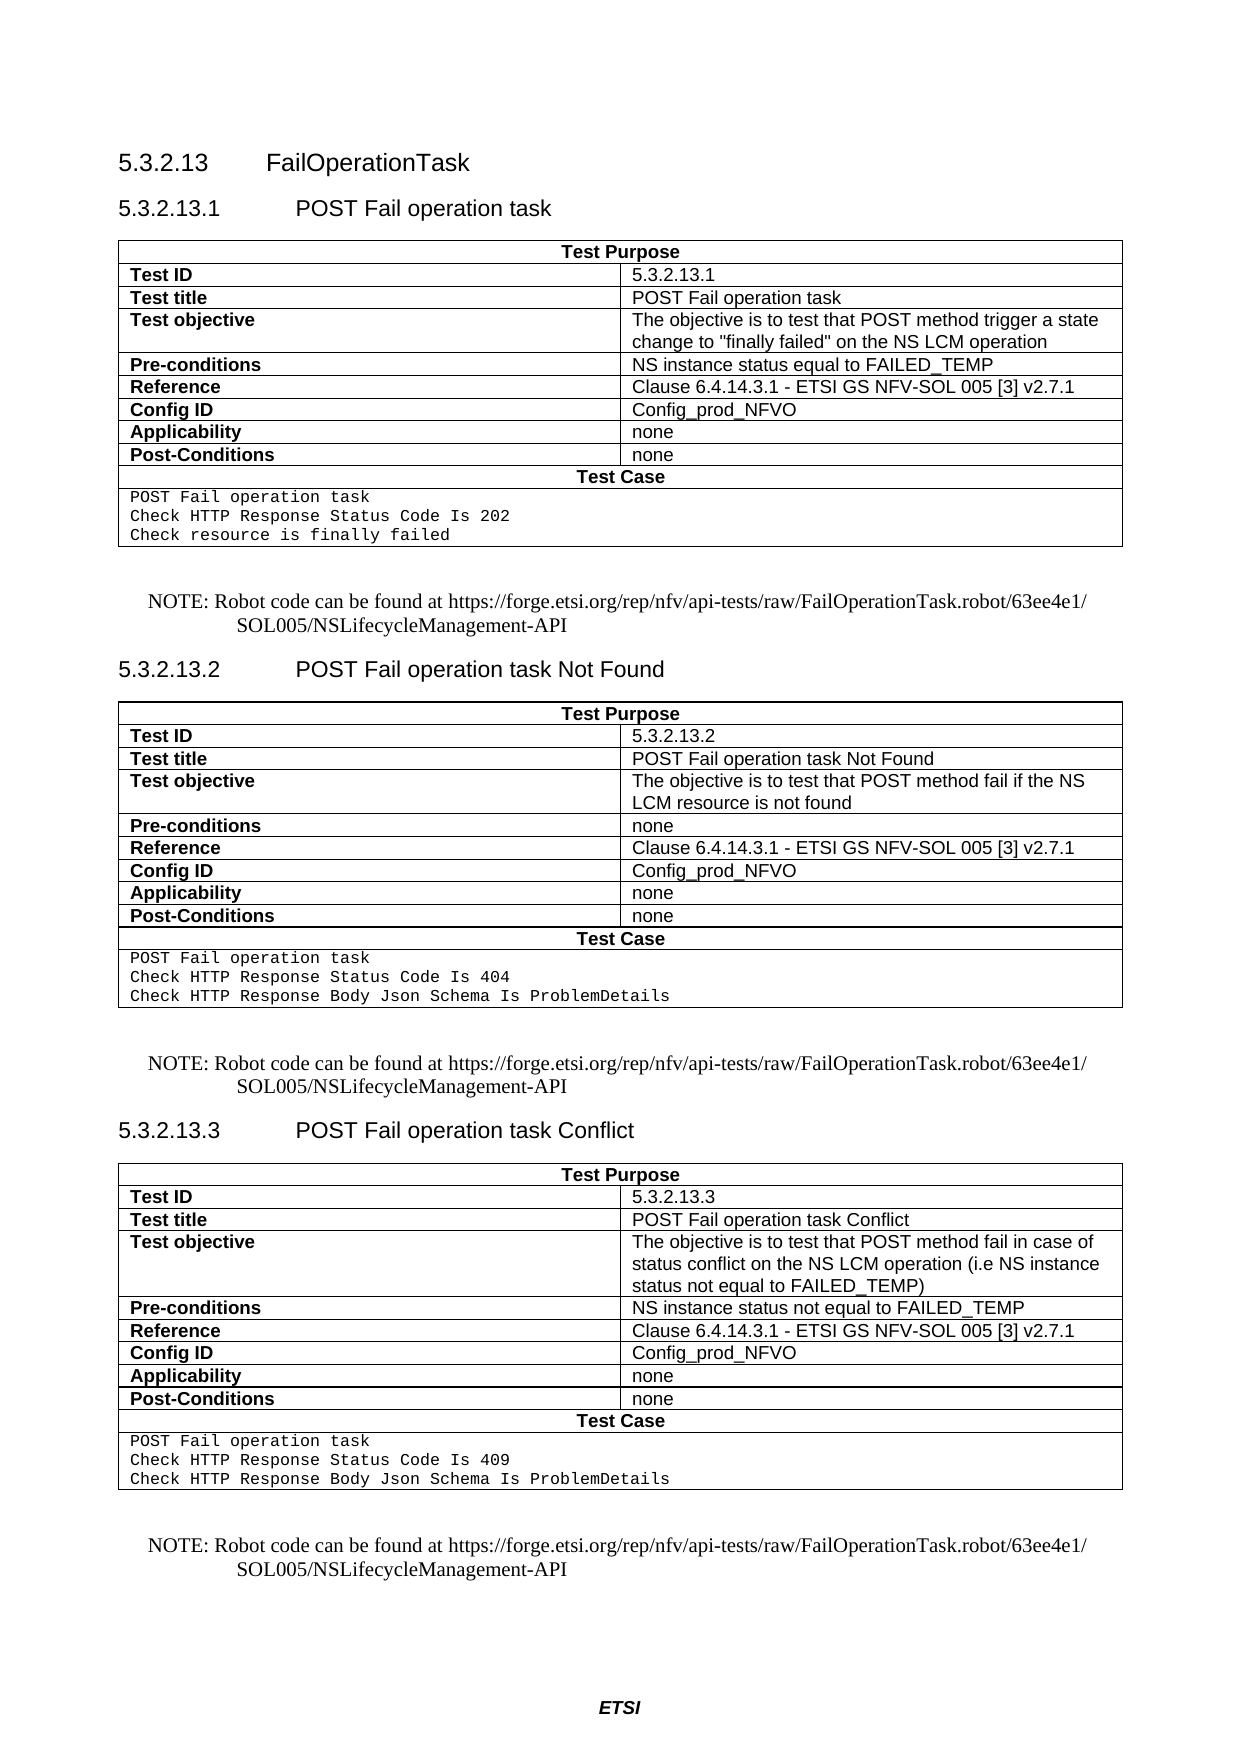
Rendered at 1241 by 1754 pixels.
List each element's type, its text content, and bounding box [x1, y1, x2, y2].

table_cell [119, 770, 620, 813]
subtitle 5.3.2.13.3 POST Fail operation task Conflict [118, 1117, 1122, 1144]
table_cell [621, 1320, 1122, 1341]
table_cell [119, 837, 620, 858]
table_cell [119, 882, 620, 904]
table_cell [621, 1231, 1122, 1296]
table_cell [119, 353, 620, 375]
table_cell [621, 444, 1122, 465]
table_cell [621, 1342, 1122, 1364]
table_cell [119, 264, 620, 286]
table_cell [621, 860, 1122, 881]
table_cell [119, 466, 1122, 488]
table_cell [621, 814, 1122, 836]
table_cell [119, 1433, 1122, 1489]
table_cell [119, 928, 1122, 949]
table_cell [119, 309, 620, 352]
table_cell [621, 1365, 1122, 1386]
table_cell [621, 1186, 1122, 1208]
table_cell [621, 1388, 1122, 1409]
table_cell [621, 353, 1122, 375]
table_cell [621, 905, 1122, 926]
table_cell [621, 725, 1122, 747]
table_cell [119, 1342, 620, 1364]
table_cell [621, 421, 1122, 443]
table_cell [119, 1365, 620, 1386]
text NOTE: Robot code can be found at https://forge.etsi.org/rep/nfv/api-tests/raw/FailOperationTask.robot/63ee4e1/SOL005/NSLifecycleManagement-API [148, 589, 1122, 637]
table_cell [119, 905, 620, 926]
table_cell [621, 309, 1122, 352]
subtitle 5.3.2.13.2 POST Fail operation task Not Found [118, 656, 1122, 683]
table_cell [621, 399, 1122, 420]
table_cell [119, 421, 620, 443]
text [148, 1533, 1122, 1581]
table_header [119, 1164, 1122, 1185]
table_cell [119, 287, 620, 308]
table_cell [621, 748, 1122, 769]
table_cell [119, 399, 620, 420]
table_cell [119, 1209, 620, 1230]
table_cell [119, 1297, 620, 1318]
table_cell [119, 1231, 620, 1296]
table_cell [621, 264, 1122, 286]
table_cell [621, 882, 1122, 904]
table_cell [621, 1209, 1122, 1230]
subtitle 5.3.2.13 FailOperationTask [118, 148, 1122, 176]
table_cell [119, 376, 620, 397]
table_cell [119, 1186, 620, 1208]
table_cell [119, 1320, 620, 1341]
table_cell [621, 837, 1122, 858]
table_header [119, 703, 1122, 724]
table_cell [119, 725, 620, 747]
subtitle 5.3.2.13.1 POST Fail operation task [118, 195, 1122, 222]
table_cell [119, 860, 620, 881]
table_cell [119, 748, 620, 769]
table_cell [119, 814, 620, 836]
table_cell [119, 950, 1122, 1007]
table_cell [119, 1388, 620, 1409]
text NOTE: Robot code can be found at https://forge.etsi.org/rep/nfv/api-tests/raw/FailOperationTask.robot/63ee4e1/SOL005/NSLifecycleManagement-API [148, 1050, 1122, 1098]
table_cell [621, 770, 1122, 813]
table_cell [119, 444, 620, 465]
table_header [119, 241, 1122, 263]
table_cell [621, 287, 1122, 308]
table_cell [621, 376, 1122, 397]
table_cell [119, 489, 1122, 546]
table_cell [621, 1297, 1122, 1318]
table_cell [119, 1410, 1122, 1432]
